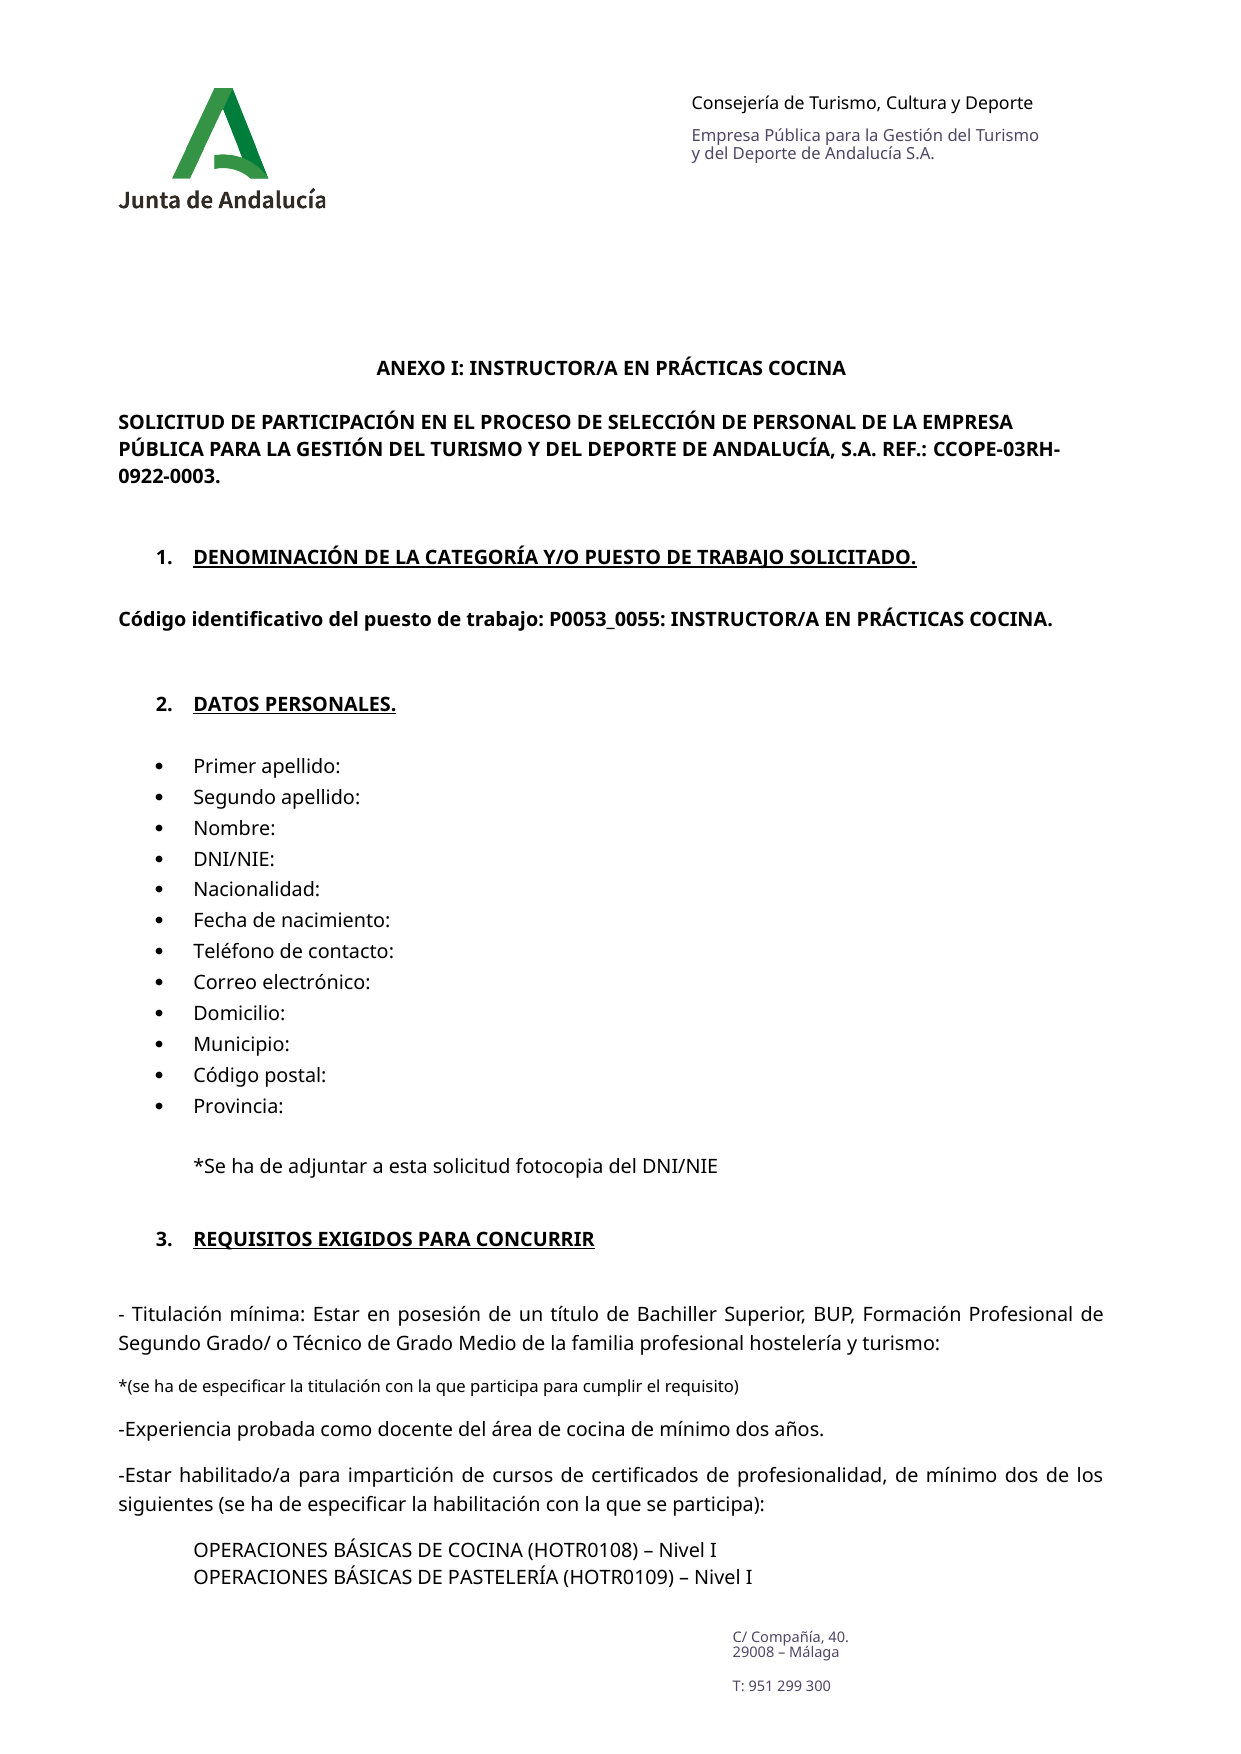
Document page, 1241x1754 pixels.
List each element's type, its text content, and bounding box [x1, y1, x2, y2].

list *Se ha de adjuntar a esta solicitud fotocopia del DNI/NIE [193, 1152, 1104, 1179]
list Provincia: [156, 1092, 1104, 1119]
list Primer apellido: [156, 752, 1104, 779]
list DENOMINACIÓN DE LA CATEGORÍA Y/O PUESTO DE TRABAJO SOLICITADO. [156, 543, 1104, 570]
list Nombre: [156, 814, 1104, 841]
text -Experiencia probada como docente del área de cocina de mínimo dos años. [118, 1416, 1104, 1443]
list Fecha de nacimiento: [156, 907, 1104, 934]
list REQUISITOS EXIGIDOS PARA CONCURRIR [156, 1225, 1104, 1252]
list Municipio: [156, 1030, 1104, 1057]
text -Estar habilitado/a para impartición de cursos de certificados de profesionalidad, de mínimo dos de los siguientes (se ha de especificar la habilitación con la que se participa): [118, 1461, 1104, 1517]
text Código identificativo del puesto de trabajo: P0053_0055: INSTRUCTOR/A EN PRÁCTICAS COCINA. [118, 605, 1104, 632]
text OPERACIONES BÁSICAS DE COCINA (HOTR0108) – Nivel I [193, 1536, 1104, 1563]
list Domicilio: [156, 999, 1104, 1026]
picture [118, 88, 326, 209]
text SOLICITUD DE PARTICIPACIÓN EN EL PROCESO DE SELECCIÓN DE PERSONAL DE LA EMPRESA PÚBLICA PARA LA GESTIÓN DEL TURISMO Y DEL DEPORTE DE ANDALUCÍA, S.A. REF.: CCOPE-03RH-0922-0003. [118, 408, 1104, 489]
text ANEXO I: INSTRUCTOR/A EN PRÁCTICAS COCINA [118, 236, 1104, 381]
list Teléfono de contacto: [156, 938, 1104, 964]
list DATOS PERSONALES. [156, 690, 1104, 717]
list Código postal: [156, 1061, 1104, 1088]
text *(se ha de especificar la titulación con la que participa para cumplir el requisito) [118, 1374, 1104, 1397]
text OPERACIONES BÁSICAS DE PASTELERÍA (HOTR0109) – Nivel I [193, 1563, 1104, 1590]
text - Titulación mínima: Estar en posesión de un título de Bachiller Superior, BUP, Formación Profesional de Segundo Grado/ o Técnico de Grado Medio de la familia profesional hostelería y turismo: [118, 1300, 1104, 1356]
list Nacionalidad: [156, 876, 1104, 903]
list Correo electrónico: [156, 968, 1104, 996]
list DNI/NIE: [156, 845, 1104, 872]
list Segundo apellido: [156, 783, 1104, 810]
